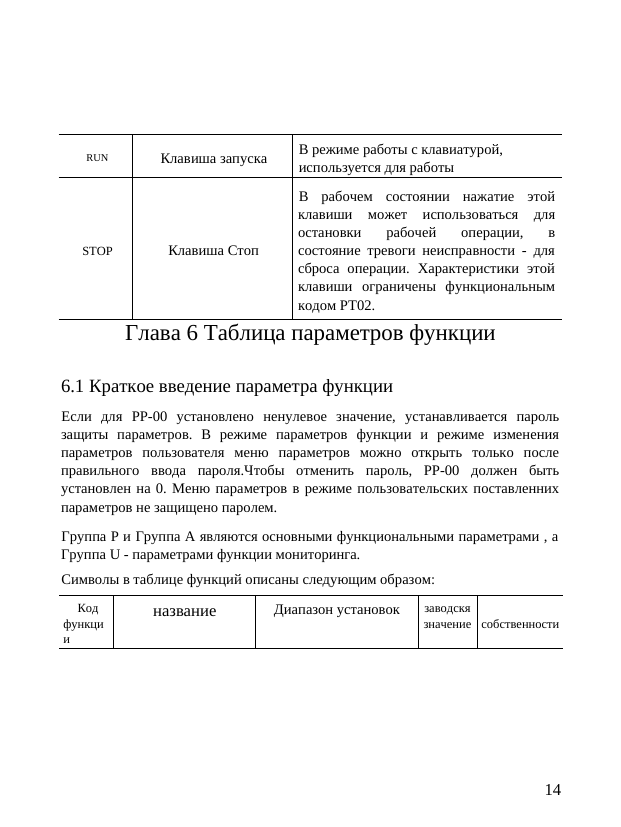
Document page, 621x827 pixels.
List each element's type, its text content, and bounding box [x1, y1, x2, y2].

text Символы в таблице функций описаны следующим образом: [61, 571, 559, 588]
subtitle Глава 6 Таблица параметров функции [61, 320, 560, 345]
text Группа Р и Группа А являются основными функциональными параметрами , а Группа U - параметрами функции мониторинга. [61, 527, 559, 562]
table_header заводскя значение [419, 596, 477, 648]
text Если для РР-00 установлено ненулевое значение, устанавливается пароль защиты параметров. В режиме параметров функции и режиме изменения параметров пользователя меню параметров можно открыть только после правильного ввода пароля.Чтобы отменить пароль, РР-00 должен быть установлен на 0. Меню параметров в режиме пользовательских поставленних параметров не защищено паролем. [61, 407, 559, 515]
table_header собственности [478, 596, 562, 648]
subtitle 6.1 Краткое введение параметра функции [61, 375, 561, 396]
table_header название [114, 596, 255, 648]
table_cell Клавиша Стоп [133, 178, 292, 318]
table_cell В рабочем состоянии нажатие этой клавиши может использоваться для остановки рабочей операции, в состояние тревоги неисправности - для сброса операции. Характеристики этой клавиши ограничены функциональным кодом РТ02. [293, 178, 562, 318]
table_header Диапазон установок [256, 596, 418, 648]
table_cell STOP [59, 178, 132, 318]
table_cell В режиме работы с клавиатурой, используется для работы [293, 135, 562, 177]
table_cell RUN [59, 135, 132, 177]
table_header Код функции [59, 596, 113, 648]
table_cell Клавиша запуска [133, 135, 292, 177]
